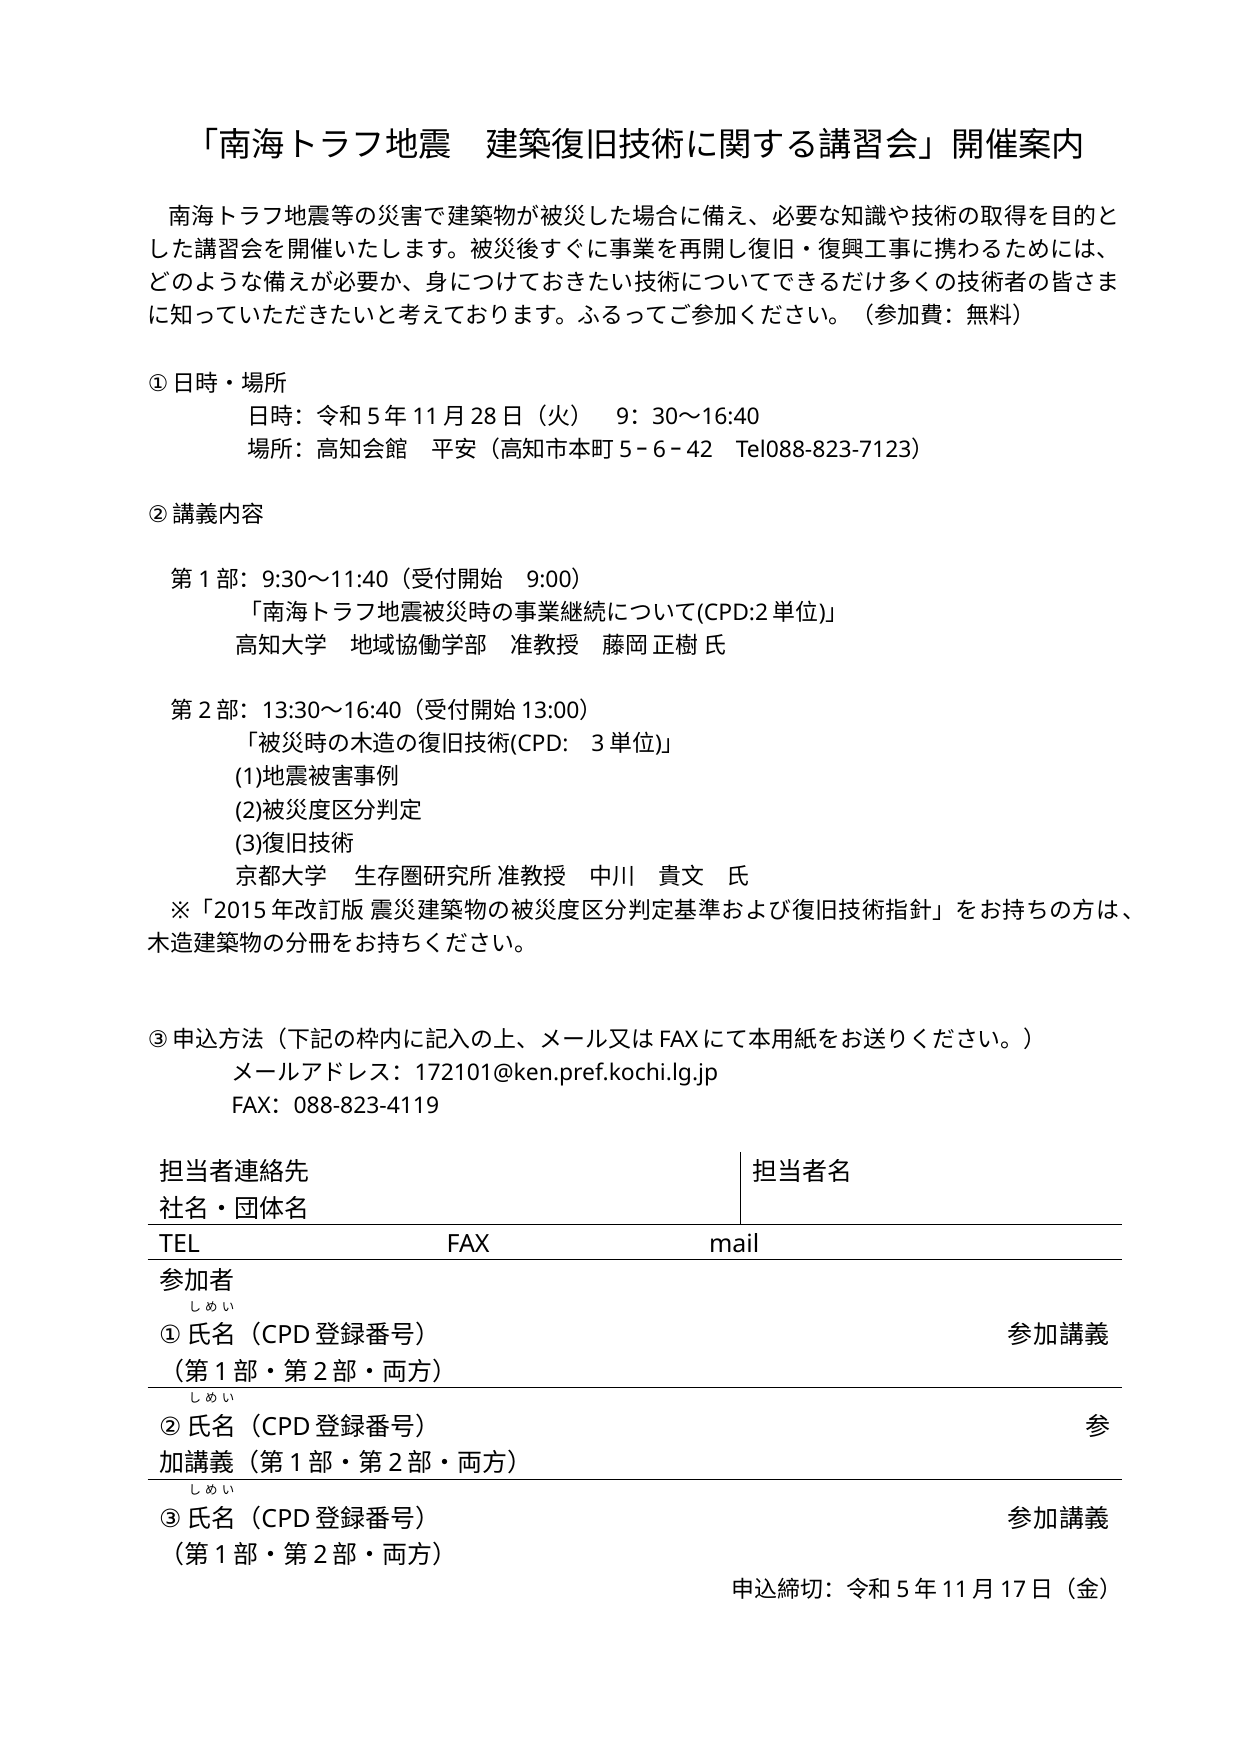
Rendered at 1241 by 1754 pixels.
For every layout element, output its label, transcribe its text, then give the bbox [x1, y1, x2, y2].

table_cell TEL FAX mail [148, 1225, 1122, 1259]
text ②講義内容 [148, 496, 1122, 529]
text 日時：令和5年11月28日（火） 9：30～16:40 [148, 398, 1122, 431]
text 「南海トラフ地震 建築復旧技術に関する講習会」開催案内 [148, 118, 1122, 166]
text ※「2015年改訂版 震災建築物の被災度区分判定基準および復旧技術指針」をお持ちの方は、木造建築物の分冊をお持ちください。 [148, 891, 1122, 958]
text 第1部：9:30～11:40（受付開始 9:00） [148, 560, 1122, 594]
text 第2部：13:30～16:40（受付開始13:00） [148, 692, 1122, 725]
text メールアドレス：172101@ken.pref.kochi.lg.jp [148, 1054, 1122, 1087]
text 高知大学 地域協働学部 准教授 藤岡 正樹 氏 [235, 627, 1122, 660]
table_cell ②（CPD登録番号） 参加講義（第1部・第2部・両方） [148, 1388, 1122, 1479]
text FAX：088-823-4119 [148, 1087, 1122, 1121]
text ①日時・場所 [148, 364, 1122, 398]
text ③申込方法（下記の枠内に記入の上、メール又はFAXにて本用紙をお送りください。） [148, 1021, 1122, 1054]
table_header 担当者連絡先 社名・団体名 [148, 1152, 740, 1224]
table_header 担当者名 [741, 1152, 1122, 1224]
table_cell 参加者 ①（CPD登録番号） 参加講義（第1部・第2部・両方） [148, 1260, 1122, 1387]
text 「南海トラフ地震被災時の事業継続について(CPD:2単位)」 [148, 594, 1122, 627]
text (1)地震被害事例 [235, 758, 1122, 792]
text (2)被災度区分判定 [235, 792, 1122, 825]
text (3)復旧技術 [235, 825, 1122, 858]
text 申込締切：令和5年11月17日（金） [148, 1571, 1122, 1604]
text 「被災時の木造の復旧技術(CPD: 3単位)」 [235, 725, 1122, 758]
text 場所：高知会館 平安（高知市本町5ｰ6ｰ42 Tel088-823-7123） [148, 431, 1122, 464]
table_cell ③（CPD登録番号） 参加講義（第1部・第2部・両方） [148, 1480, 1122, 1571]
text 京都大学 生存圏研究所 准教授 中川 貴文 氏 [235, 858, 1122, 891]
text 南海トラフ地震等の災害で建築物が被災した場合に備え、必要な知識や技術の取得を目的とした講習会を開催いたします。被災後すぐに事業を再開し復旧・復興工事に携わるためには、どのような備えが必要か、身につけておきたい技術についてできるだけ多くの技術者の皆さまに知っていただきたいと考えております。ふるってご参加ください。（参加費：無料） [148, 198, 1122, 331]
